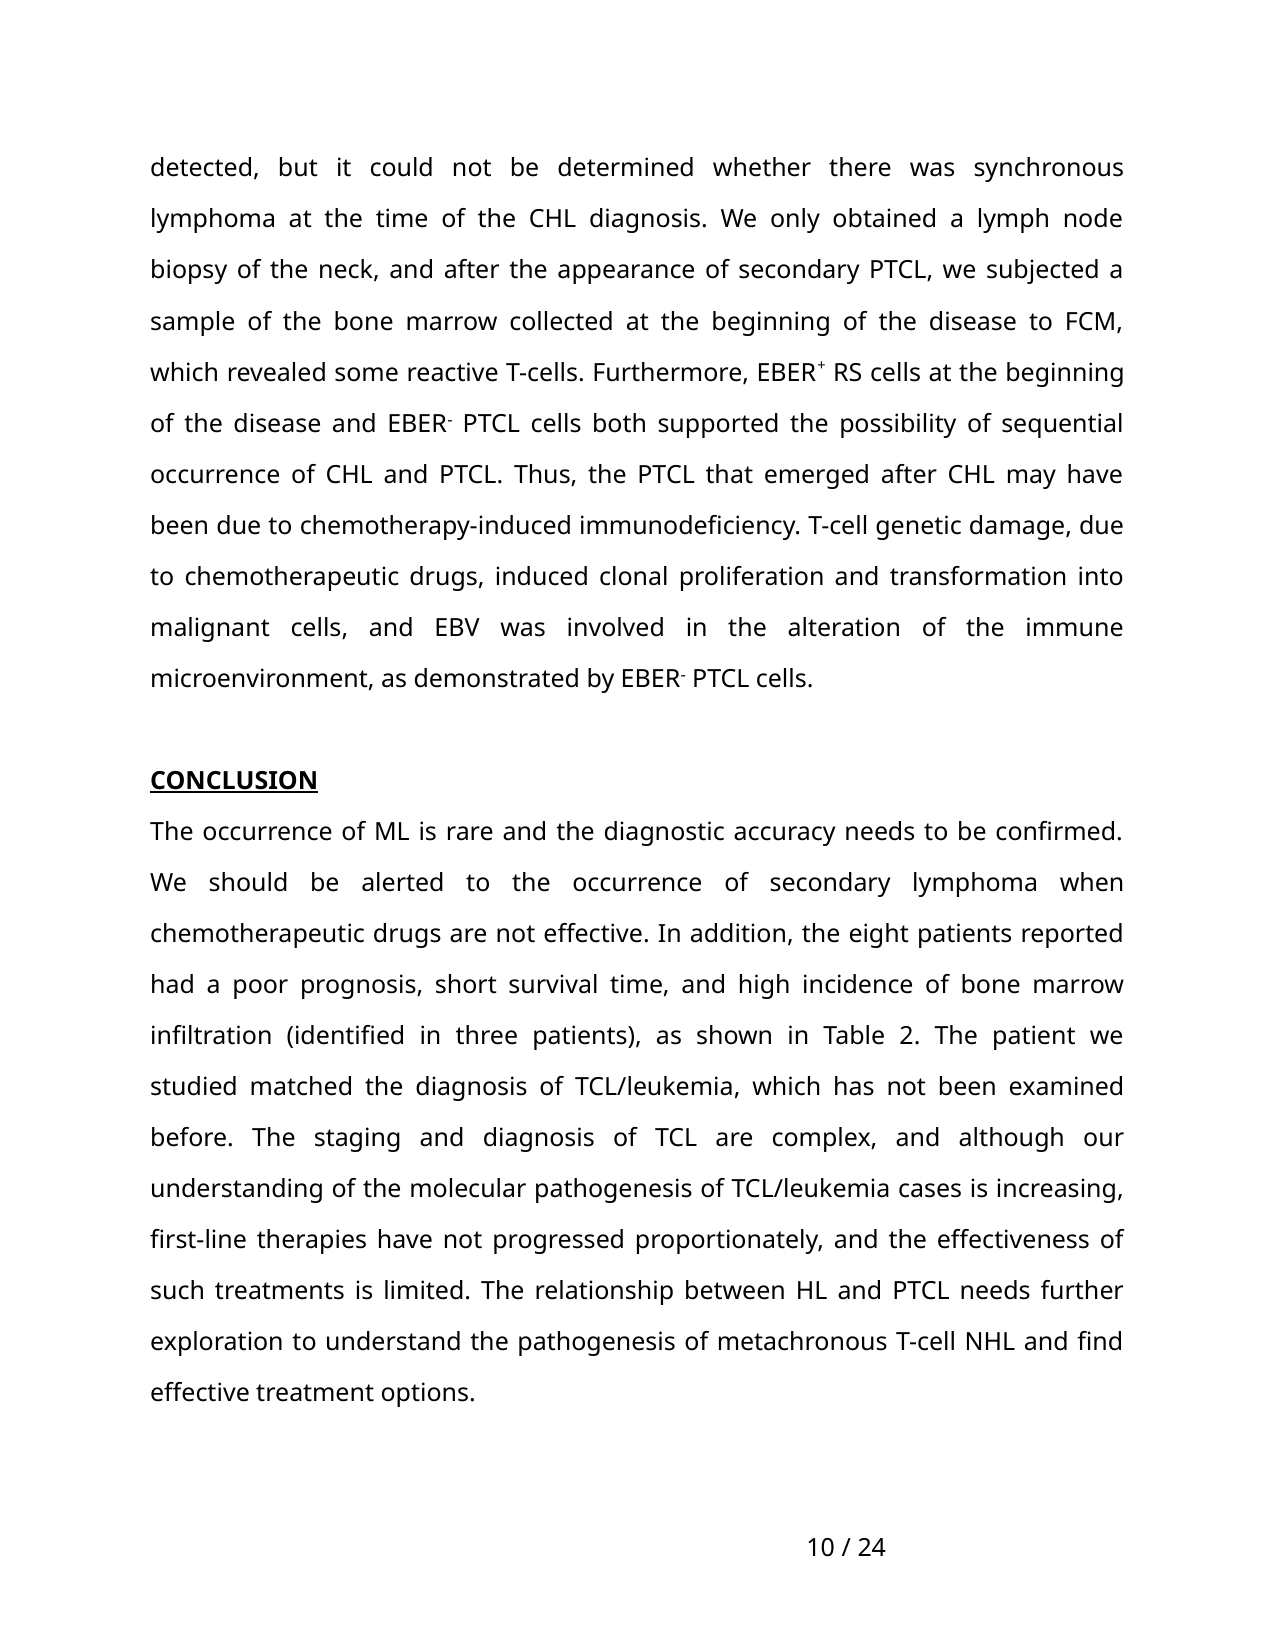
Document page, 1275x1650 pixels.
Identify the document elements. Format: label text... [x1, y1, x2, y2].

text CONCLUSION [150, 762, 1125, 797]
text The occurrence of ML is rare and the diagnostic accuracy needs to be confirmed. We should be alerted to the occurrence of secondary lymphoma when chemotherapeutic drugs are not effective. In addition, the eight patients reported had a poor prognosis, short survival time, and high incidence of bone marrow infiltration (identified in three patients), as shown in Table 2. The patient we studied matched the diagnosis of TCL/leukemia, which has not been examined before. The staging and diagnosis of TCL are complex, and although our understanding of the molecular pathogenesis of TCL/leukemia cases is increasing, first-line therapies have not progressed proportionately, and the effectiveness of such treatments is limited. The relationship between HL and PTCL needs further exploration to understand the pathogenesis of metachronous T-cell NHL and find effective treatment options. [150, 813, 1125, 1409]
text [150, 150, 1125, 694]
